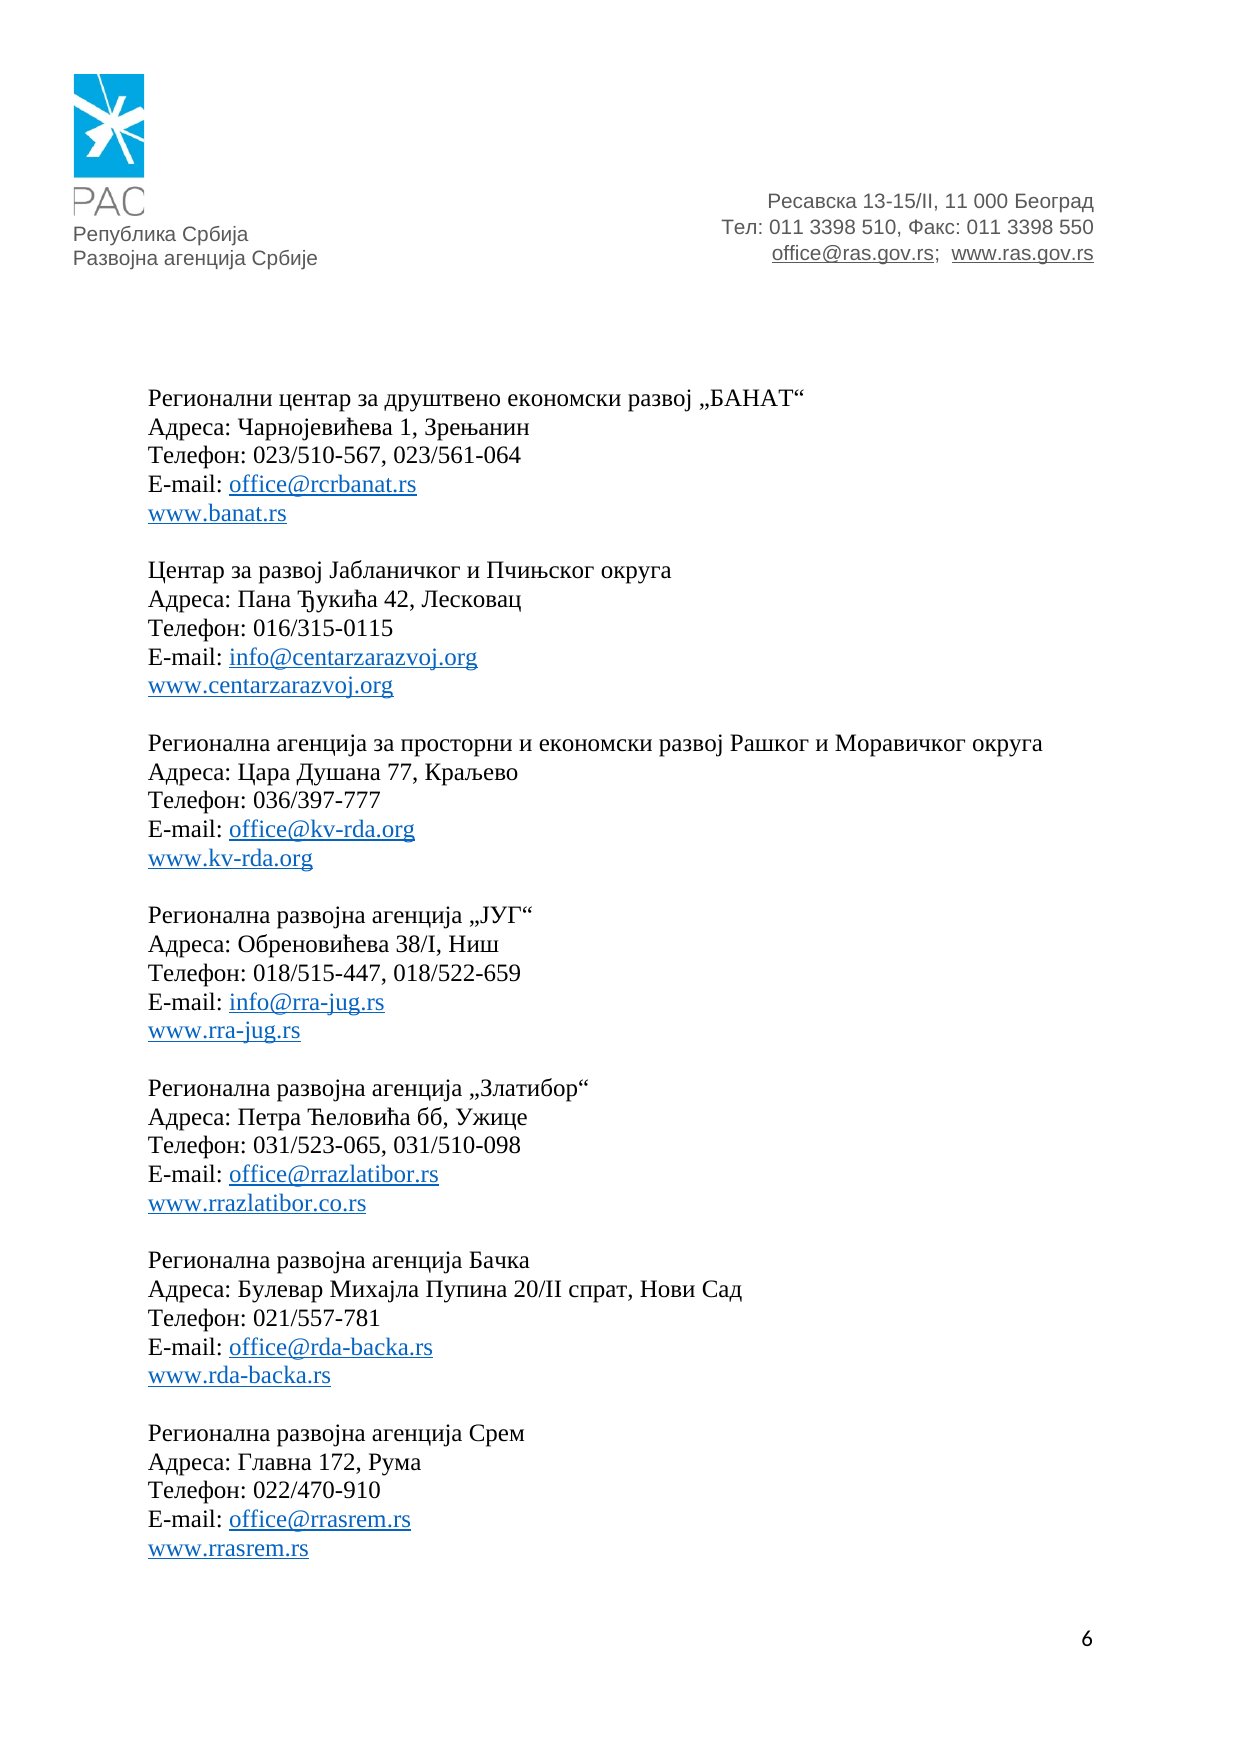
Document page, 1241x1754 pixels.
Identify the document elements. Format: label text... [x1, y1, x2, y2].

text Регионална агенција за просторни и економски развој Рашког и Моравичког округа [148, 728, 1093, 757]
text Регионална развојна агенција „ЈУГ“ [148, 901, 1093, 929]
text Адреса: Петра Ћеловића бб, Ужице [148, 1102, 1093, 1131]
text E-mail: info@centarzarazvoj.org [148, 642, 1093, 671]
text www.rrasrem.rs [148, 1533, 1093, 1562]
text E-mail: info@rra-jug.rs [148, 987, 1093, 1016]
text Регионални центар за друштвено економски развој „БАНАТ“ [148, 383, 1093, 412]
text www.banat.rs [148, 498, 1093, 527]
text Телефон: 023/510-567, 023/561-064 [148, 441, 1093, 469]
text Адреса: Чарнојевићева 1, Зрењанин [148, 412, 1093, 441]
text Адреса: Цара Душана 77, Краљево [148, 757, 1093, 786]
text Телефон: 031/523-065, 031/510-098 [148, 1131, 1093, 1159]
text Адреса: Пана Ђукића 42, Лесковац [148, 584, 1093, 613]
text www.centarzarazvoj.org [148, 671, 1093, 699]
text www.kv-rda.org [148, 843, 1093, 872]
text Телефон: 018/515-447, 018/522-659 [148, 958, 1093, 987]
text www.rra-jug.rs [148, 1016, 1093, 1044]
text Телефон: 022/470-910 [148, 1476, 1093, 1504]
text E-mail: office@rrazlatibor.rs [148, 1159, 1093, 1188]
text E-mail: office@rcrbanat.rs [148, 469, 1093, 498]
text Адреса: Главна 172, Рума [148, 1447, 1093, 1476]
text Центар за развој Јабланичког и Пчињског округа [148, 556, 1093, 584]
text Регионална развојна агенција Срем [148, 1418, 1093, 1447]
text Адреса: Булевар Михајла Пупина 20/II спрат, Нови Сад [148, 1274, 1093, 1303]
text Телефон: 016/315-0115 [148, 613, 1093, 642]
text www.rda-backa.rs [148, 1361, 1093, 1389]
text Телефон: 036/397-777 [148, 786, 1093, 814]
text Адреса: Обреновићева 38/I, Ниш [148, 929, 1093, 958]
text E-mail: office@rda-backa.rs [148, 1332, 1093, 1361]
text E-mail: office@rrasrem.rs [148, 1504, 1093, 1533]
text Регионална развојна агенција Бачка [148, 1246, 1093, 1274]
text E-mail: office@kv-rda.org [148, 814, 1093, 843]
text Телефон: 021/557-781 [148, 1303, 1093, 1332]
text Регионална развојна агенција „Златибор“ [148, 1073, 1093, 1102]
picture [72, 74, 144, 213]
text www.rrazlatibor.co.rs [148, 1188, 1093, 1217]
